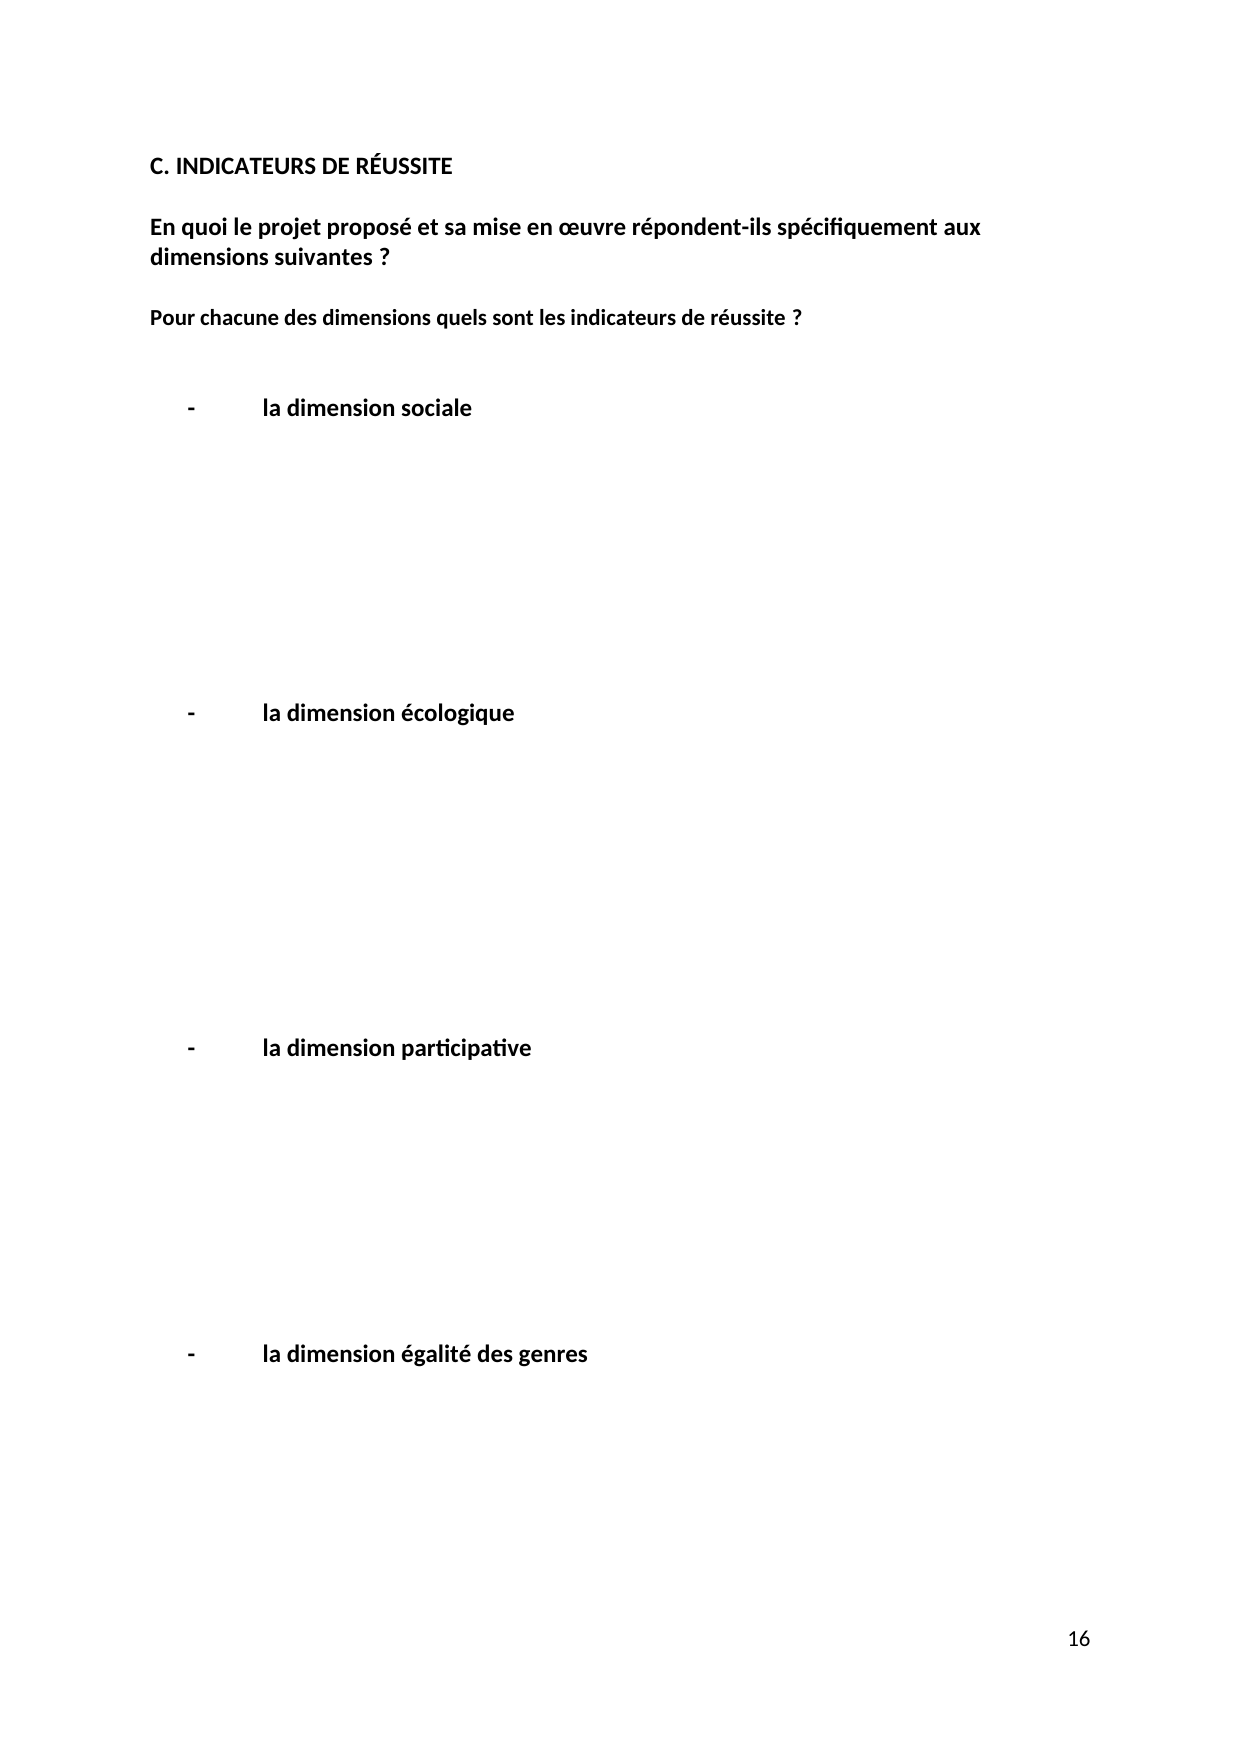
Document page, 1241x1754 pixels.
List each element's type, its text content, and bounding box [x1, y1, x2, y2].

text C. INDICATEURS DE RÉUSSITE [150, 150, 1090, 181]
text En quoi le projet proposé et sa mise en œuvre répondent-ils spécifiquement aux dimensions suivantes ? [150, 211, 1090, 272]
text Pour chacune des dimensions quels sont les indicateurs de réussite ? [150, 303, 1090, 331]
list la dimension égalité des genres [187, 1338, 1090, 1368]
list la dimension sociale [187, 392, 1090, 422]
list la dimension écologique [187, 697, 1090, 727]
list la dimension participative [187, 1033, 1090, 1063]
